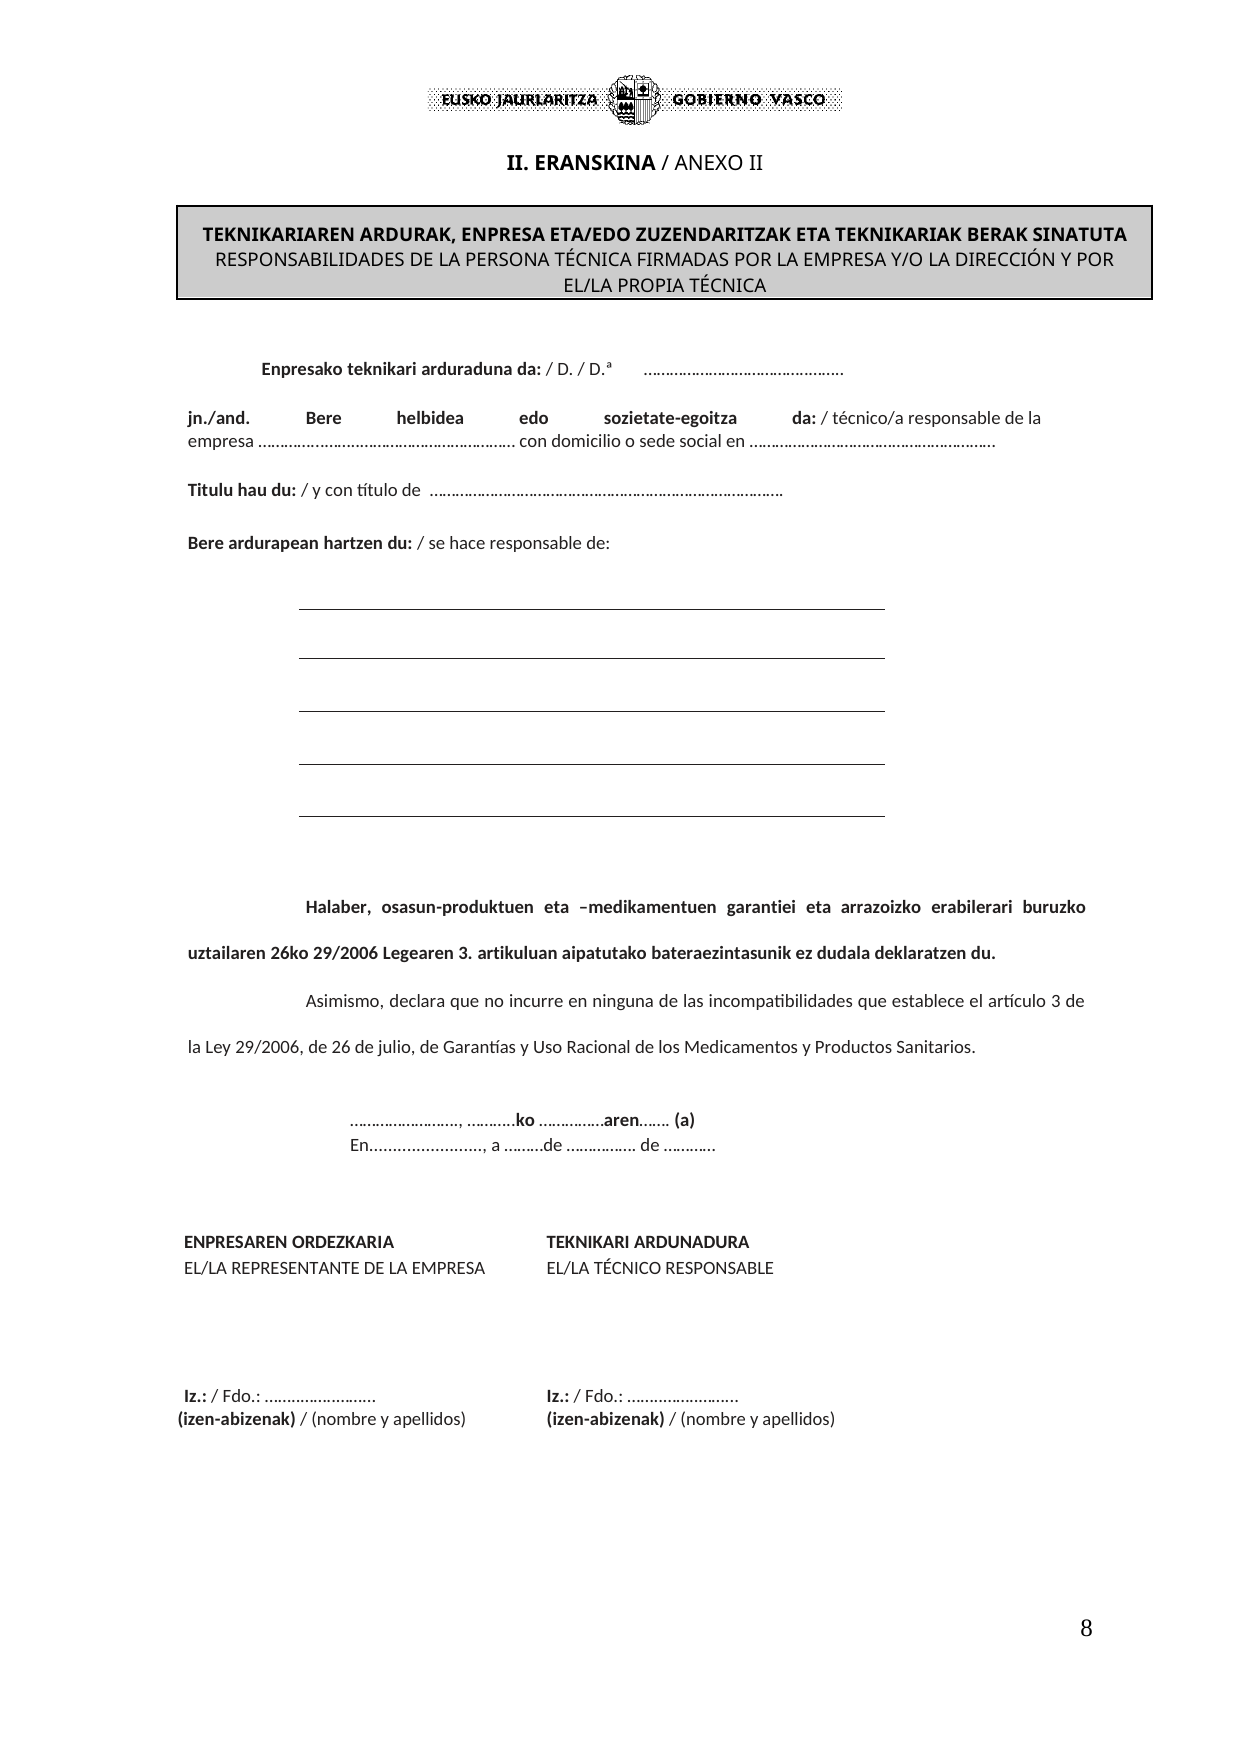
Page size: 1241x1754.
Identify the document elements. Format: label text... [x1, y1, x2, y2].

text Titulu hau du: / y con título de ………………………………………………………………………. [188, 478, 1092, 501]
text Halaber, osasun-produktuen eta –medikamentuen garantiei eta arrazoizko erabilerari buruzko uztailaren 26ko 29/2006 Legearen 3. artikuluan aipatutako bateraezintasunik ez dudala deklaratzen du. [188, 896, 1086, 964]
text ……………………., ………..ko ……………aren……. (a) [350, 1105, 1092, 1130]
table_header TEKNIKARIAREN ARDURAK, ENPRESA ETA/EDO ZUZENDARITZAK ETA TEKNIKARIAK BERAK SINATUTA RESPONSABILIDADES DE LA PERSONA TÉCNICA FIRMADAS POR LA EMPRESA Y/O LA DIRECCIÓN Y POR EL/LA PROPIA TÉCNICA [178, 207, 1151, 297]
text Enpresako teknikari arduraduna da: / D. / D.ª ………………………………..…….. [261, 357, 1092, 380]
text (izen-abizenak) / (nombre y apellidos) (izen-abizenak) / (nombre y apellidos) [177, 1407, 1029, 1430]
text jn./and. Bere helbidea edo sozietate-egoitza da: / técnico/a responsable de la empresa …………...……..……………………………… con domicilio o sede social en ………………………………………………… [188, 407, 1092, 452]
text EL/LA REPRESENTANTE DE LA EMPRESA EL/LA TÉCNICO RESPONSABLE [184, 1256, 1096, 1279]
text Iz.: / Fdo.: ……..……..……... Iz.: / Fdo.: ……..……..……... [184, 1384, 1066, 1407]
text Asimismo, declara que no incurre en ninguna de las incompatibilidades que establece el artículo 3 de la Ley 29/2006, de 26 de julio, de Garantías y Uso Racional de los Medicamentos y Productos Sanitarios. [188, 990, 1086, 1058]
text ENPRESAREN ORDEZKARIA TEKNIKARI ARDUNADURA [184, 1230, 1096, 1253]
text Bere ardurapean hartzen du: / se hace responsable de: [188, 528, 1092, 553]
text En........................, a ………de ……………. de ………… [350, 1130, 1092, 1155]
picture [427, 75, 842, 125]
text II. ERANSKINA / ANEXO II [177, 148, 1092, 176]
